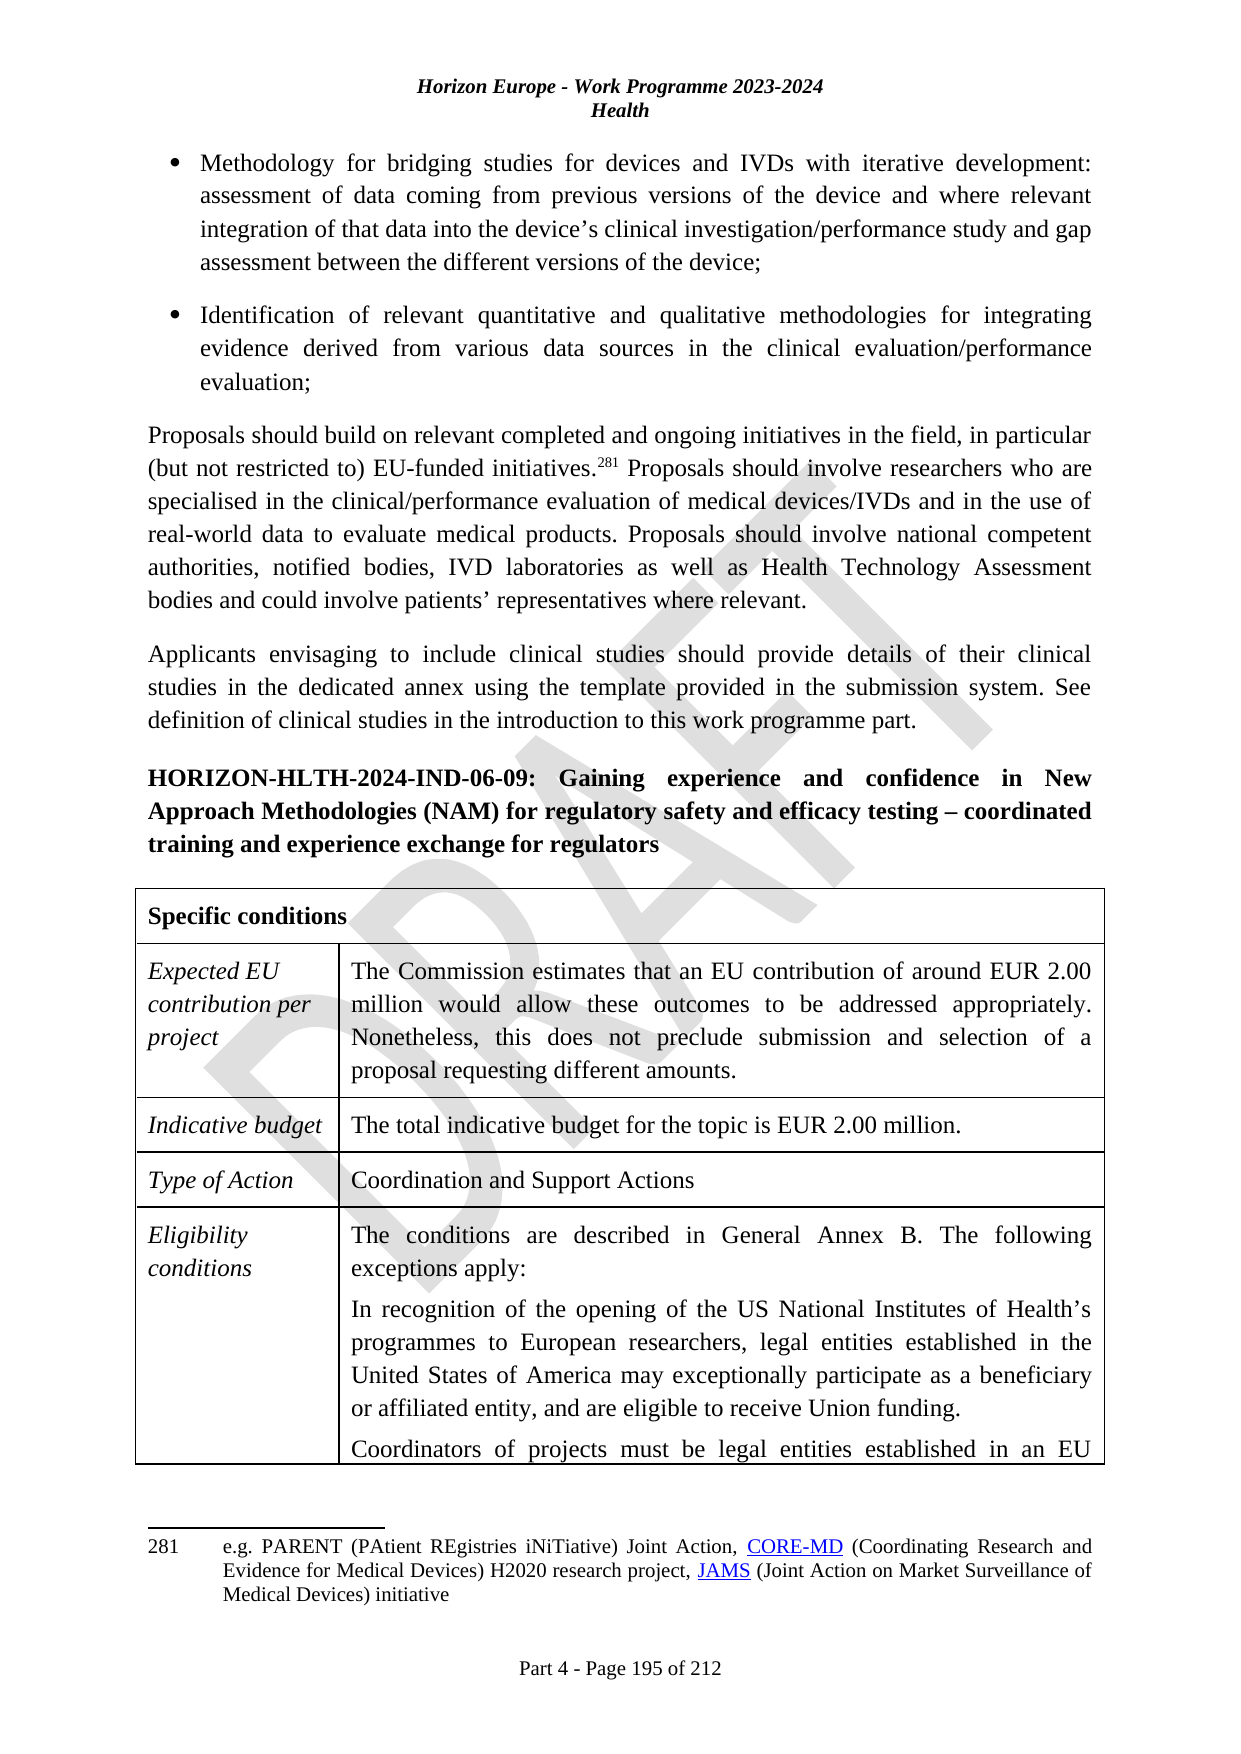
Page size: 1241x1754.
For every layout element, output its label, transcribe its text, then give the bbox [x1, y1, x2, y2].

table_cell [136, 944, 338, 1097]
text Applicants envisaging to include clinical studies should provide details of their clinical studies in the dedicated annex using the template provided in the submission system. See definition of clinical studies in the introduction to this work programme part. [148, 639, 1093, 734]
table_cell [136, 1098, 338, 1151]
list Methodology for bridging studies for devices and IVDs with iterative development: assessment of data coming from previous versions of the device and where relevant integration of that data into the device’s clinical investigation/performance study and gap assessment between the different versions of the device; [181, 148, 1093, 275]
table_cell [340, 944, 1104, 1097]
text Proposals should build on relevant completed and ongoing initiatives in the field, in particular (but not restricted to) EU-funded initiatives. Proposals should involve researchers who are specialised in the clinical/performance evaluation of medical devices/IVDs and in the use of real-world data to evaluate medical products. Proposals should involve national competent authorities, notified bodies, IVD laboratories as well as Health Technology Assessment bodies and could involve patients’ representatives where relevant. [148, 420, 1093, 614]
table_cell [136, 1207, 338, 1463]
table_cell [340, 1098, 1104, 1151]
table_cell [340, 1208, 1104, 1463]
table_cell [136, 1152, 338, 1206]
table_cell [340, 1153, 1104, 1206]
list Identification of relevant quantitative and qualitative methodologies for integrating evidence derived from various data sources in the clinical evaluation/performance evaluation; [181, 301, 1093, 395]
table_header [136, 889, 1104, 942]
subtitle HORIZON-HLTH-2024-IND-06-09: Gaining experience and confidence in New Approach Methodologies (NAM) for regulatory safety and efficacy testing – coordinated training and experience exchange for regulators [148, 763, 1093, 858]
